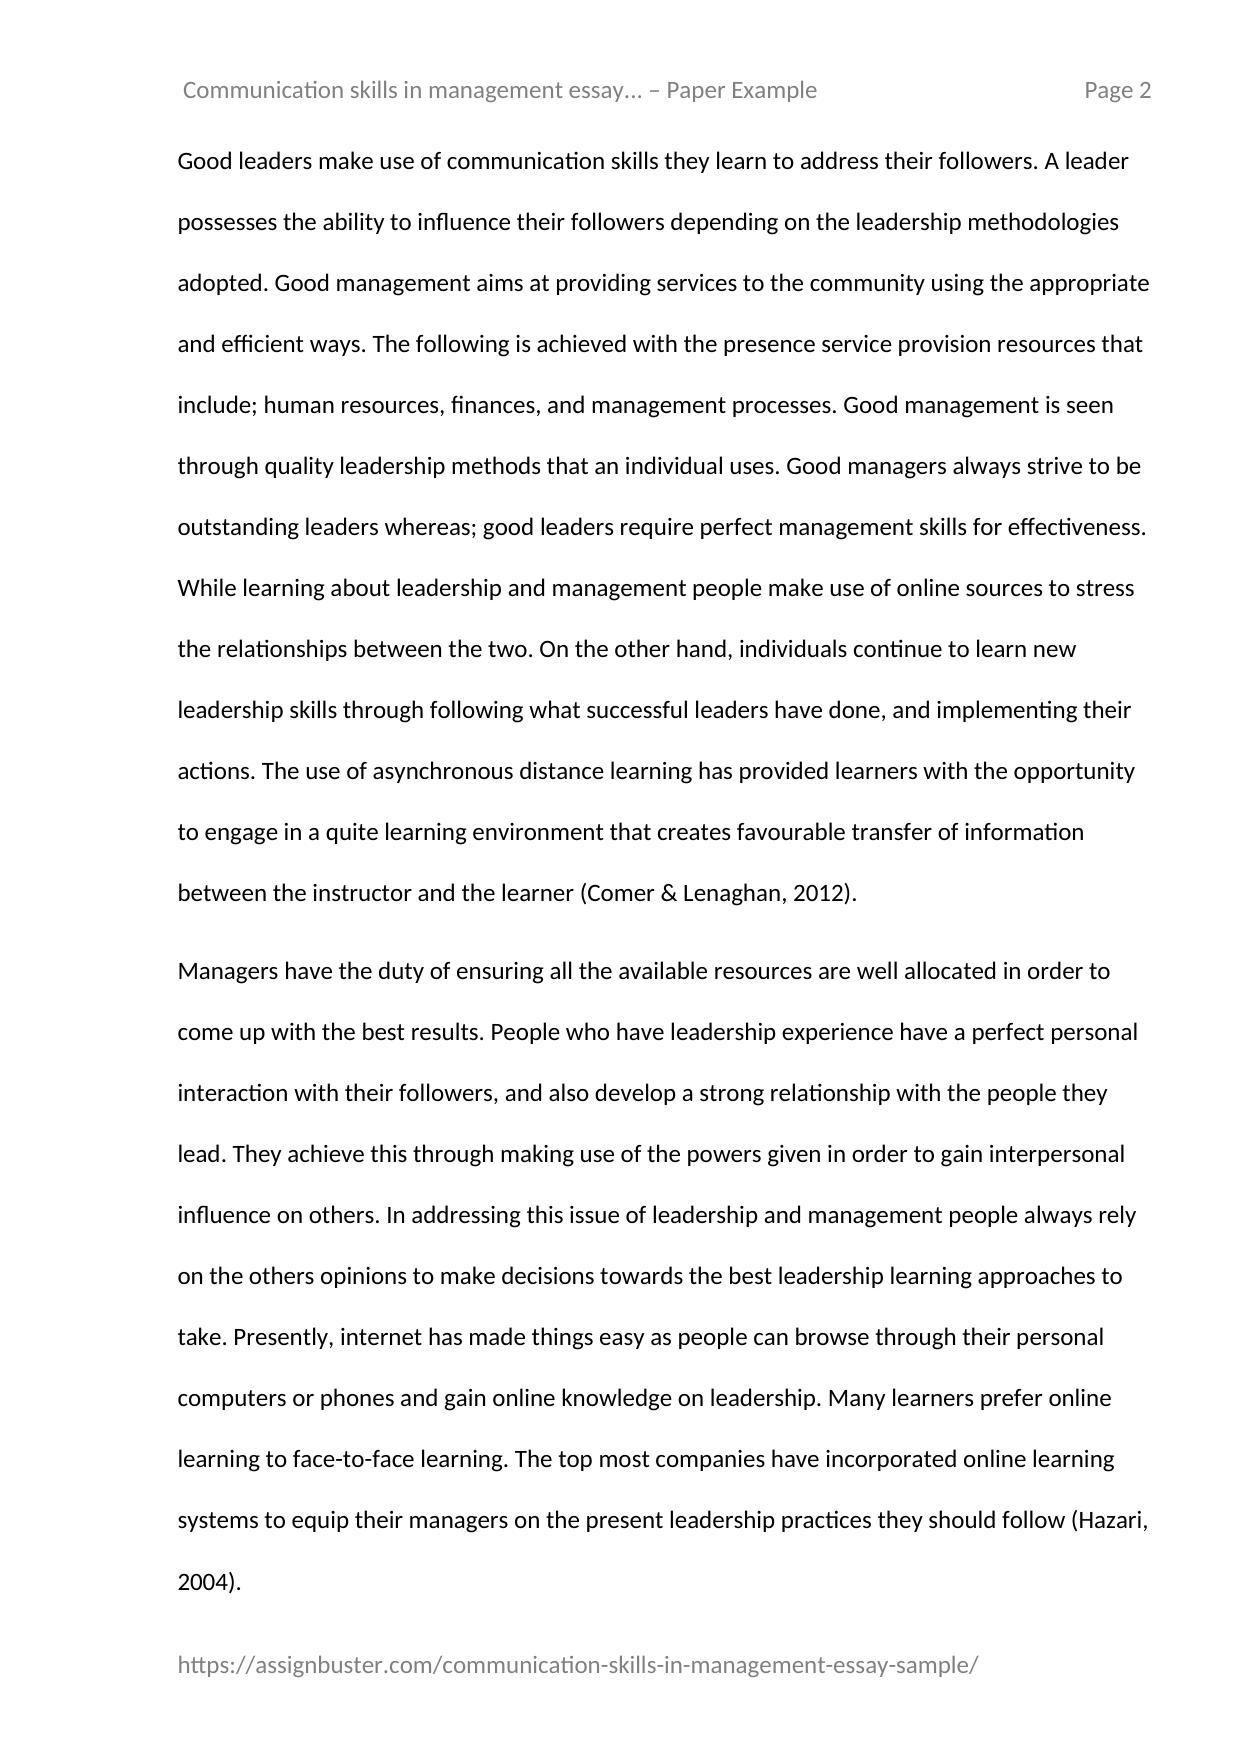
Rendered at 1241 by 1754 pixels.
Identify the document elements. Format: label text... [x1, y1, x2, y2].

text Managers have the duty of ensuring all the available resources are well allocated in order to come up with the best results. People who have leadership experience have a perfect personal interaction with their followers, and also develop a strong relationship with the people they lead. They achieve this through making use of the powers given in order to gain interpersonal influence on others. In addressing this issue of leadership and management people always rely on the others opinions to make decisions towards the best leadership learning approaches to take. Presently, internet has made things easy as people can browse through their personal computers or phones and gain online knowledge on leadership. Many learners prefer online learning to face-to-face learning. The top most companies have incorporated online learning systems to equip their managers on the present leadership practices they should follow (Hazari, 2004). [177, 955, 1152, 1596]
text Good leaders make use of communication skills they learn to address their followers. A leader possesses the ability to influence their followers depending on the leadership methodologies adopted. Good management aims at providing services to the community using the appropriate and efficient ways. The following is achieved with the presence service provision resources that include; human resources, finances, and management processes. Good management is seen through quality leadership methods that an individual uses. Good managers always strive to be outstanding leaders whereas; good leaders require perfect management skills for effectiveness. While learning about leadership and management people make use of online sources to stress the relationships between the two. On the other hand, individuals continue to learn new leadership skills through following what successful leaders have done, and implementing their actions. The use of asynchronous distance learning has provided learners with the opportunity to engage in a quite learning environment that creates favourable transfer of information between the instructor and the learner (Comer & Lenaghan, 2012). [177, 145, 1152, 908]
